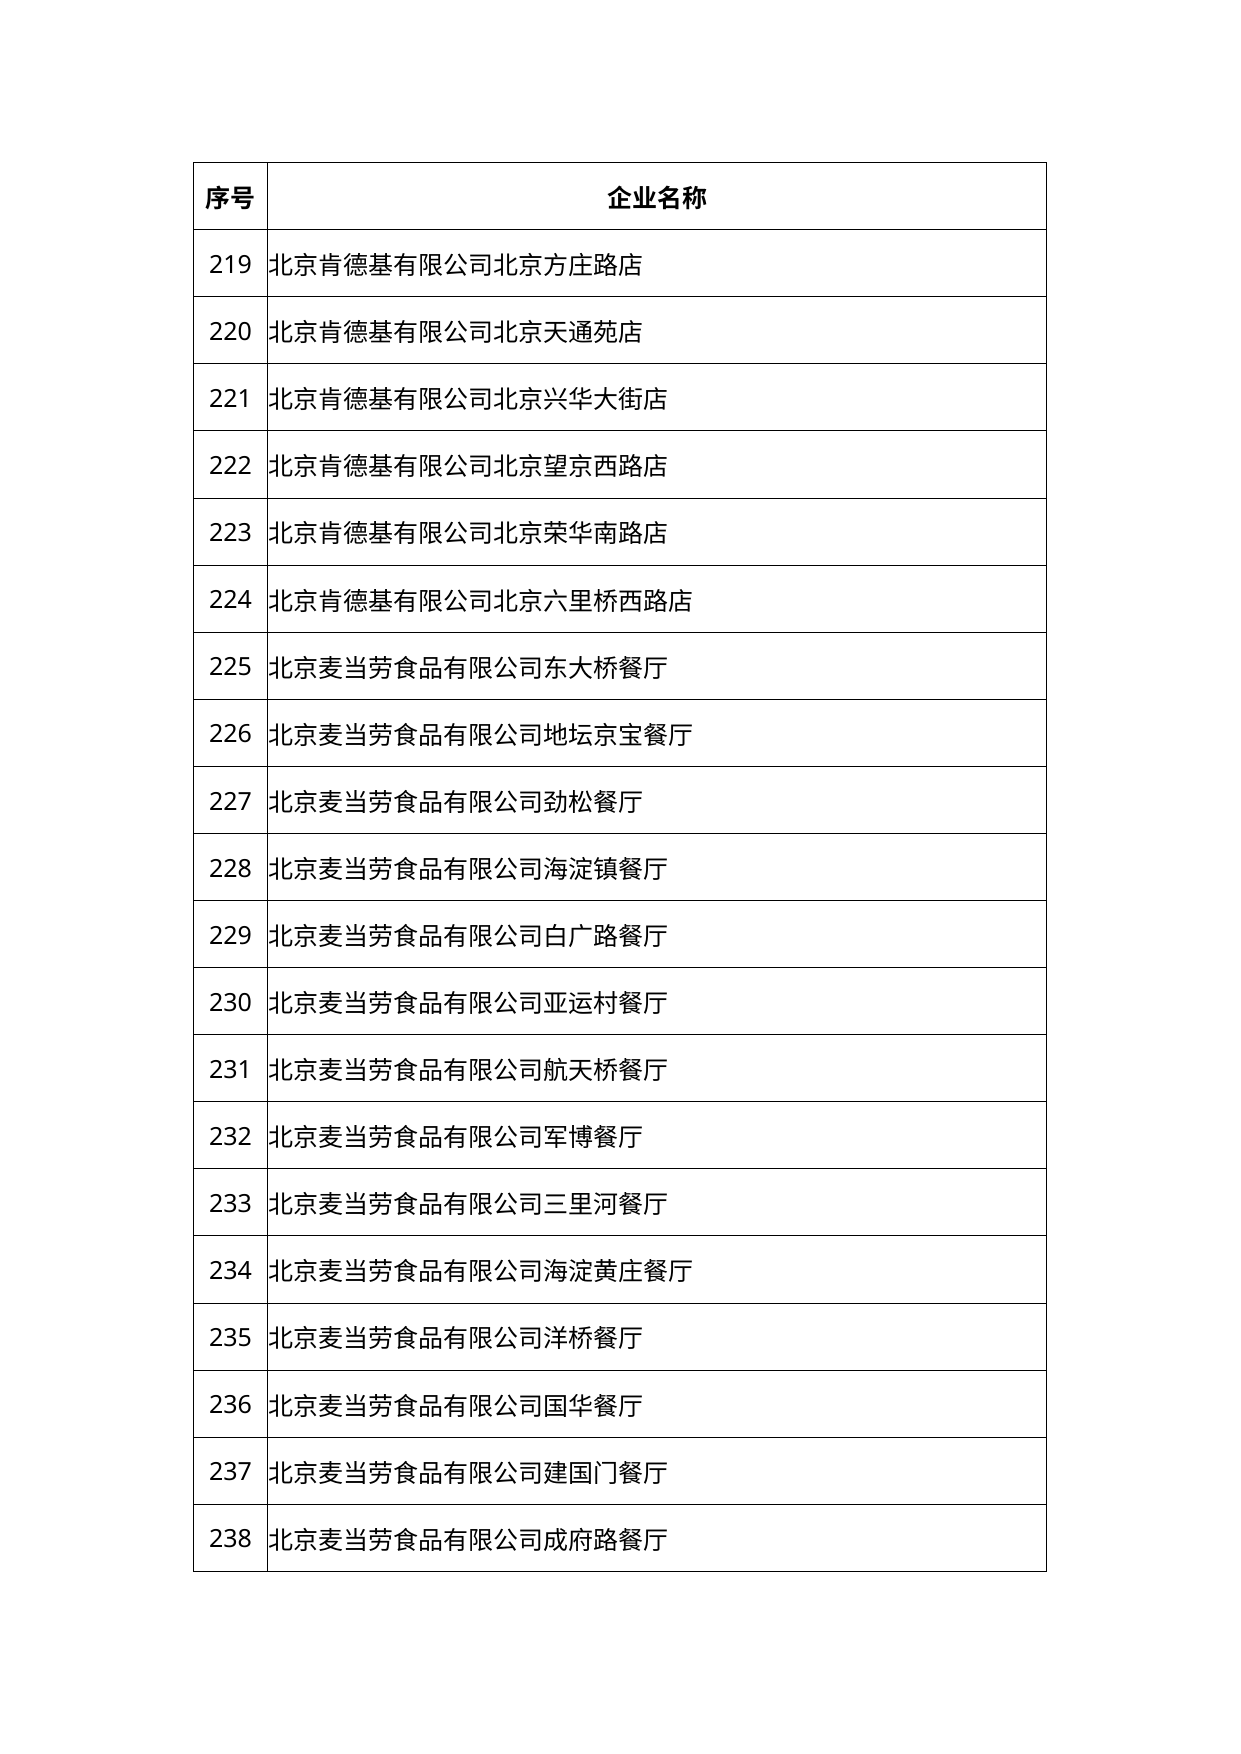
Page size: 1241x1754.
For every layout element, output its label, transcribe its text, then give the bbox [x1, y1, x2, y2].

table_cell 233 [194, 1169, 267, 1235]
table_cell 北京肯德基有限公司北京六里桥西路店 [268, 566, 1046, 632]
table_cell 227 [194, 767, 267, 833]
table_header 企业名称 [268, 163, 1046, 229]
table_cell 236 [194, 1371, 267, 1437]
table_cell 232 [194, 1102, 267, 1168]
table_cell 228 [194, 834, 267, 900]
table_cell 北京麦当劳食品有限公司东大桥餐厅 [268, 633, 1046, 699]
table_cell 北京麦当劳食品有限公司三里河餐厅 [268, 1169, 1046, 1235]
table_cell 北京麦当劳食品有限公司国华餐厅 [268, 1371, 1046, 1437]
table_cell 225 [194, 633, 267, 699]
table_cell 北京麦当劳食品有限公司地坛京宝餐厅 [268, 700, 1046, 766]
table_cell 223 [194, 499, 267, 564]
table_cell 230 [194, 968, 267, 1034]
table_cell 237 [194, 1438, 267, 1504]
table_cell 北京麦当劳食品有限公司建国门餐厅 [268, 1438, 1046, 1504]
table_cell 北京麦当劳食品有限公司洋桥餐厅 [268, 1304, 1046, 1369]
table_cell 220 [194, 297, 267, 363]
table_cell 北京肯德基有限公司北京兴华大街店 [268, 364, 1046, 430]
table_cell 222 [194, 431, 267, 497]
table_cell 北京肯德基有限公司北京方庄路店 [268, 230, 1046, 296]
table_cell 北京麦当劳食品有限公司军博餐厅 [268, 1102, 1046, 1168]
table_cell 北京麦当劳食品有限公司劲松餐厅 [268, 767, 1046, 833]
table_cell 235 [194, 1304, 267, 1369]
table_cell 北京肯德基有限公司北京荣华南路店 [268, 499, 1046, 564]
table_cell 238 [194, 1505, 267, 1571]
table_cell 北京麦当劳食品有限公司航天桥餐厅 [268, 1035, 1046, 1101]
table_cell 北京肯德基有限公司北京天通苑店 [268, 297, 1046, 363]
table_cell 221 [194, 364, 267, 430]
table_cell 北京肯德基有限公司北京望京西路店 [268, 431, 1046, 497]
table_cell 229 [194, 901, 267, 967]
table_cell 234 [194, 1236, 267, 1302]
table_cell 北京麦当劳食品有限公司海淀镇餐厅 [268, 834, 1046, 900]
table_cell 北京麦当劳食品有限公司亚运村餐厅 [268, 968, 1046, 1034]
table_cell 北京麦当劳食品有限公司成府路餐厅 [268, 1505, 1046, 1571]
table_cell 226 [194, 700, 267, 766]
table_header 序号 [194, 163, 267, 229]
table_cell 231 [194, 1035, 267, 1101]
table_cell 224 [194, 566, 267, 632]
table_cell 北京麦当劳食品有限公司白广路餐厅 [268, 901, 1046, 967]
table_cell 219 [194, 230, 267, 296]
table_cell 北京麦当劳食品有限公司海淀黄庄餐厅 [268, 1236, 1046, 1302]
